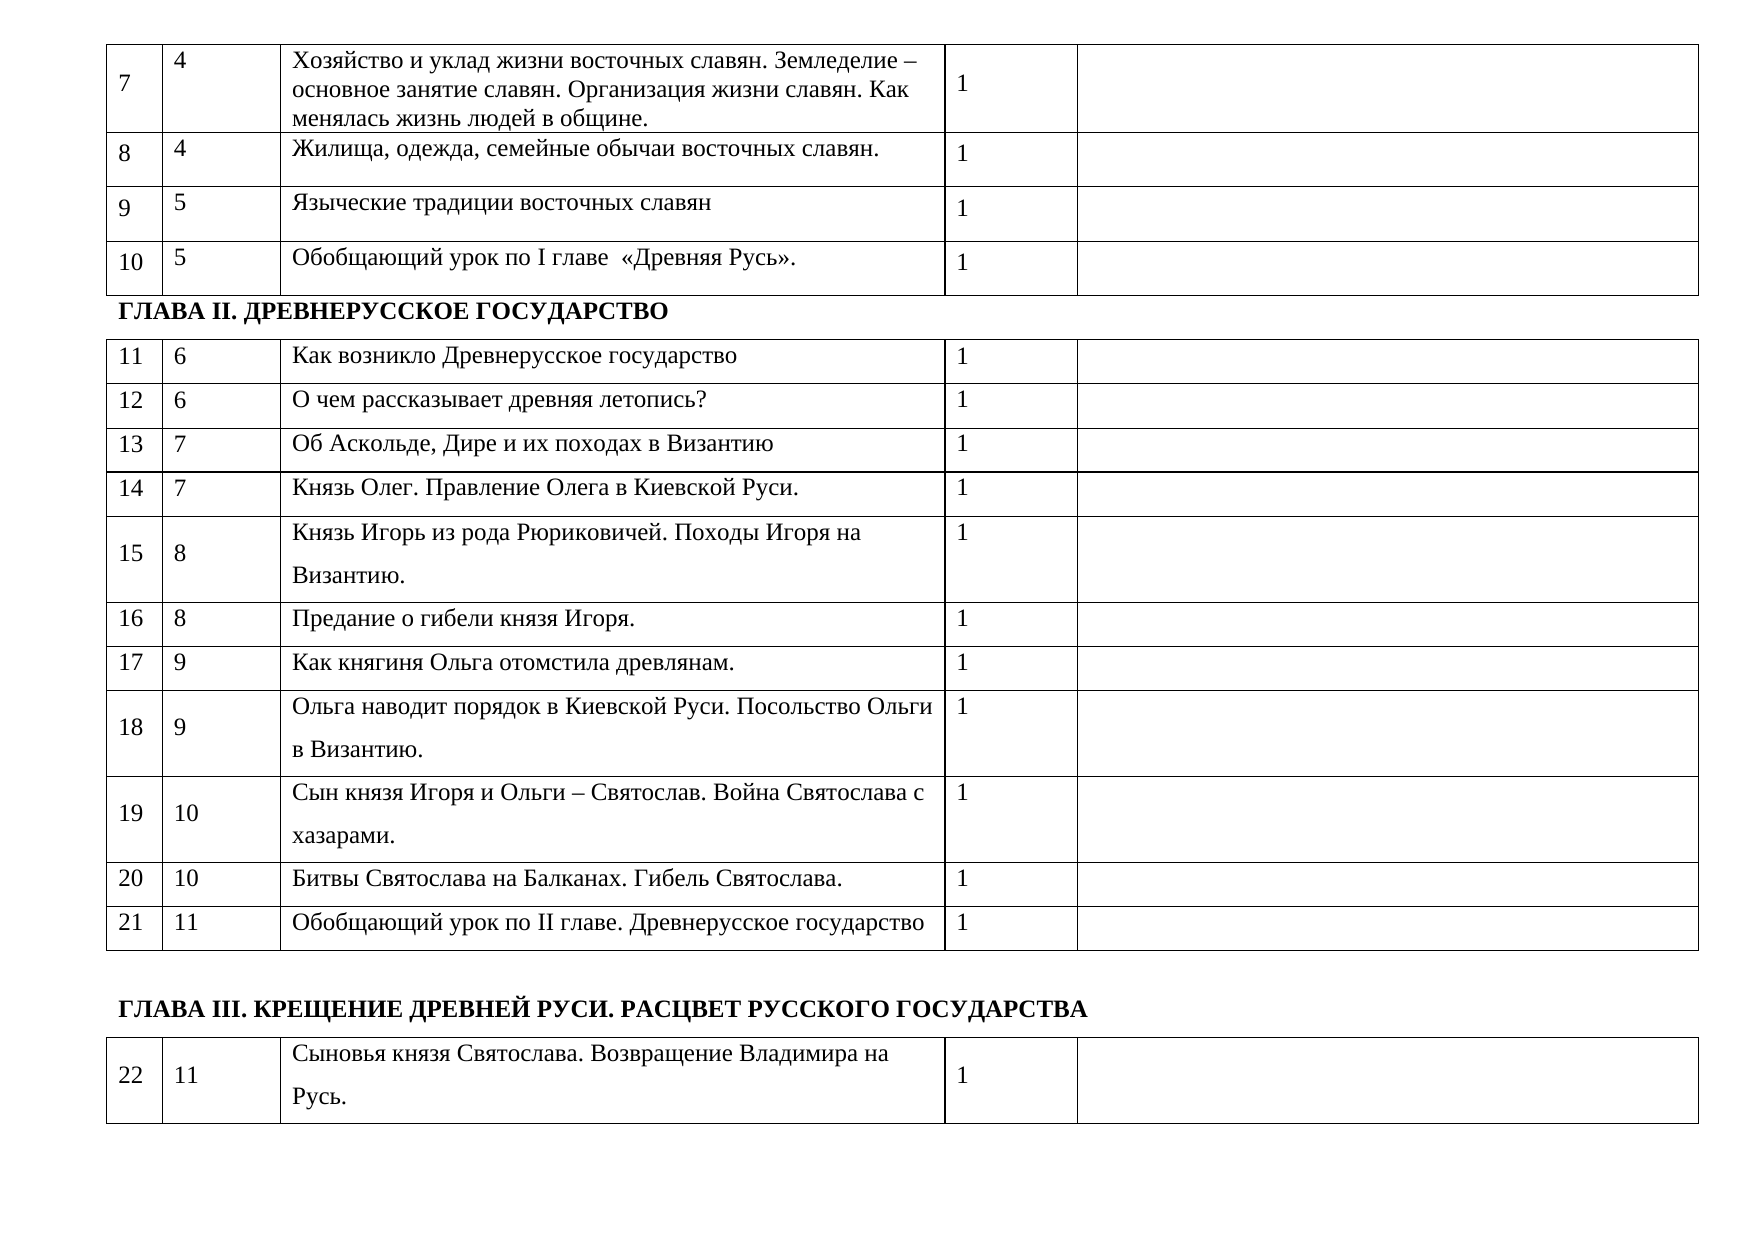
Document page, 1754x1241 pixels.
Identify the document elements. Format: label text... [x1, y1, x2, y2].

table_cell 1 [946, 777, 1077, 862]
table_cell [1078, 45, 1698, 132]
table_cell Предание о гибели князя Игоря. [281, 603, 944, 646]
table_cell 1 [946, 473, 1077, 516]
table_cell О чем рассказывает древняя летопись? [281, 384, 944, 427]
table_cell [1078, 863, 1698, 906]
table_cell 12 [107, 384, 162, 427]
table_cell Как княгиня Ольга отомстила древлянам. [281, 647, 944, 690]
table_header Как возникло Древнерусское государство [281, 340, 944, 383]
table_cell Языческие традиции восточных славян [281, 187, 944, 241]
table_cell Обобщающий урок по II главе. Древнерусское государство [281, 907, 944, 950]
table_cell 11 [163, 907, 280, 950]
table_header 1 [946, 1038, 1077, 1123]
table_header 22 [107, 1038, 162, 1123]
table_header 11 [163, 1038, 280, 1123]
table_cell [1078, 517, 1698, 602]
table_cell [1078, 647, 1698, 690]
table_cell [1078, 133, 1698, 186]
table_cell [1078, 473, 1698, 516]
table_cell 1 [946, 384, 1077, 427]
table_cell 6 [163, 384, 280, 427]
table_cell Битвы Святослава на Балканах. Гибель Святослава. [281, 863, 944, 906]
table_cell 9 [163, 647, 280, 690]
table_cell Ольга наводит порядок в Киевской Руси. Посольство Ольги в Византию. [281, 691, 944, 776]
table_cell 1 [946, 517, 1077, 602]
table_cell 16 [107, 603, 162, 646]
table_header 1 [946, 340, 1077, 383]
table_cell 5 [163, 242, 280, 295]
table_cell 1 [946, 45, 1077, 132]
table_cell 7 [163, 473, 280, 516]
table_cell 7 [163, 429, 280, 471]
table_cell 4 [163, 45, 280, 132]
table_cell 1 [946, 187, 1077, 241]
table_cell Жилища, одежда, семейные обычаи восточных славян. [281, 133, 944, 186]
table_cell 1 [946, 429, 1077, 471]
table_cell [1078, 242, 1698, 295]
table_cell 10 [163, 863, 280, 906]
table_cell Князь Олег. Правление Олега в Киевской Руси. [281, 473, 944, 516]
table_cell 5 [163, 187, 280, 241]
text ГЛАВА III. КРЕЩЕНИЕ ДРЕВНЕЙ РУСИ. РАСЦВЕТ РУССКОГО ГОСУДАРСТВА [118, 994, 1636, 1023]
table_cell Обобщающий урок по I главе «Древняя Русь». [281, 242, 944, 295]
table_cell 15 [107, 517, 162, 602]
table_cell Князь Игорь из рода Рюриковичей. Походы Игоря на Византию. [281, 517, 944, 602]
table_header Сыновья князя Святослава. Возвращение Владимира на Русь. [281, 1038, 944, 1123]
table_cell 9 [107, 187, 162, 241]
table_cell 14 [107, 473, 162, 516]
table_header 11 [107, 340, 162, 383]
table_cell 1 [946, 242, 1077, 295]
table_cell 1 [946, 907, 1077, 950]
table_header [1078, 1038, 1698, 1123]
table_cell Сын князя Игоря и Ольги – Святослав. Война Святослава с хазарами. [281, 777, 944, 862]
table_cell 1 [946, 863, 1077, 906]
table_cell 7 [107, 45, 162, 132]
table_cell 13 [107, 429, 162, 471]
table_cell 8 [163, 517, 280, 602]
table_cell 8 [107, 133, 162, 186]
table_cell [1078, 907, 1698, 950]
table_cell 4 [163, 133, 280, 186]
table_cell Об Аскольде, Дире и их походах в Византию [281, 429, 944, 471]
text ГЛАВА II. ДРЕВНЕРУССКОЕ ГОСУДАРСТВО [118, 296, 1636, 325]
table_cell 1 [946, 647, 1077, 690]
table_header [1078, 340, 1698, 383]
table_cell 10 [163, 777, 280, 862]
table_cell Хозяйство и уклад жизни восточных славян. Земледелие – основное занятие славян. Организация жизни славян. Как менялась жизнь людей в общине. [281, 45, 944, 132]
table_cell [1078, 429, 1698, 471]
table_cell 21 [107, 907, 162, 950]
table_cell [1078, 187, 1698, 241]
table_cell 18 [107, 691, 162, 776]
table_cell [1078, 603, 1698, 646]
table_cell 10 [107, 242, 162, 295]
table_cell 9 [163, 691, 280, 776]
table_cell 1 [946, 603, 1077, 646]
table_cell [1078, 777, 1698, 862]
table_cell 8 [163, 603, 280, 646]
table_cell 20 [107, 863, 162, 906]
table_cell [1078, 691, 1698, 776]
table_cell [1078, 384, 1698, 427]
table_cell 1 [946, 133, 1077, 186]
table_cell 1 [946, 691, 1077, 776]
table_cell 19 [107, 777, 162, 862]
table_cell 17 [107, 647, 162, 690]
table_header 6 [163, 340, 280, 383]
